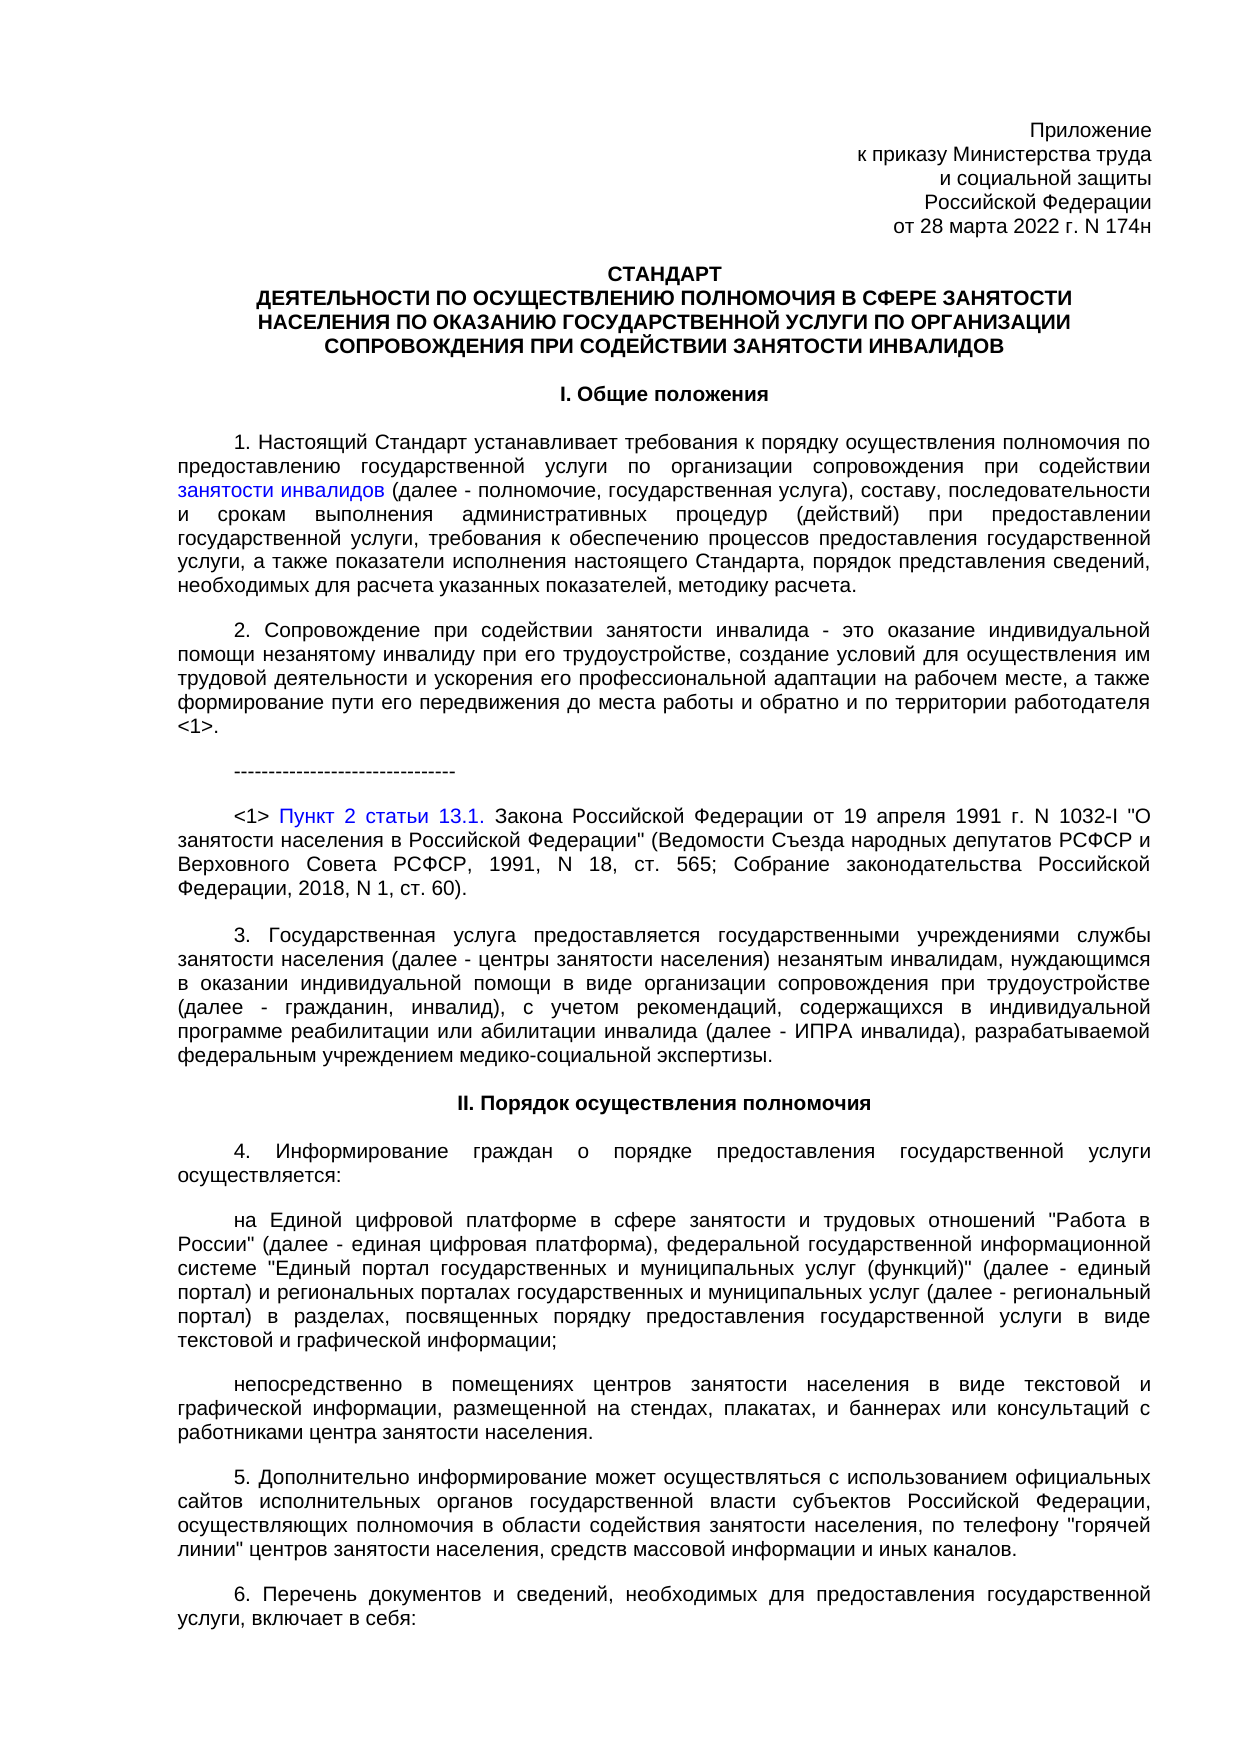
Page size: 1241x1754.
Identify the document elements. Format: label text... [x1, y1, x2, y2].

title СТАНДАРТ [177, 262, 1152, 286]
text -------------------------------- [177, 759, 1152, 783]
text 2. Сопровождение при содействии занятости инвалида - это оказание индивидуальной помощи незанятому инвалиду при его трудоустройстве, создание условий для осуществления им трудовой деятельности и ускорения его профессиональной адаптации на рабочем месте, а также формирование пути его передвижения до места работы и обратно и по территории работодателя <1>. [177, 618, 1152, 738]
text Российской Федерации [177, 190, 1152, 214]
text 6. Перечень документов и сведений, необходимых для предоставления государственной услуги, включает в себя: [177, 1582, 1152, 1629]
title I. Общие положения [177, 382, 1152, 406]
text 4. Информирование граждан о порядке предоставления государственной услуги осуществляется: [177, 1139, 1152, 1187]
title НАСЕЛЕНИЯ ПО ОКАЗАНИЮ ГОСУДАРСТВЕННОЙ УСЛУГИ ПО ОРГАНИЗАЦИИ [177, 310, 1152, 334]
title ДЕЯТЕЛЬНОСТИ ПО ОСУЩЕСТВЛЕНИЮ ПОЛНОМОЧИЯ В СФЕРЕ ЗАНЯТОСТИ [177, 286, 1152, 310]
text к приказу Министерства труда [177, 142, 1152, 166]
text <1> Пункт 2 статьи 13.1. Закона Российской Федерации от 19 апреля 1991 г. N 1032-I "О занятости населения в Российской Федерации" (Ведомости Съезда народных депутатов РСФСР и Верховного Совета РСФСР, 1991, N 18, ст. 565; Собрание законодательства Российской Федерации, 2018, N 1, ст. 60). [177, 803, 1152, 899]
text 1. Настоящий Стандарт устанавливает требования к порядку осуществления полномочия по предоставлению государственной услуги по организации сопровождения при содействии занятости инвалидов (далее - полномочие, государственная услуга), составу, последовательности и срокам выполнения административных процедур (действий) при предоставлении государственной услуги, требования к обеспечению процессов предоставления государственной услуги, а также показатели исполнения настоящего Стандарта, порядок представления сведений, необходимых для расчета указанных показателей, методику расчета. [177, 429, 1152, 597]
text от 28 марта 2022 г. N 174н [177, 214, 1152, 238]
title II. Порядок осуществления полномочия [177, 1091, 1152, 1115]
text на Единой цифровой платформе в сфере занятости и трудовых отношений "Работа в России" (далее - единая цифровая платформа), федеральной государственной информационной системе "Единый портал государственных и муниципальных услуг (функций)" (далее - единый портал) и региональных порталах государственных и муниципальных услуг (далее - региональный портал) в разделах, посвященных порядку предоставления государственной услуги в виде текстовой и графической информации; [177, 1208, 1152, 1351]
text 3. Государственная услуга предоставляется государственными учреждениями службы занятости населения (далее - центры занятости населения) незанятым инвалидам, нуждающимся в оказании индивидуальной помощи в виде организации сопровождения при трудоустройстве (далее - гражданин, инвалид), с учетом рекомендаций, содержащихся в индивидуальной программе реабилитации или абилитации инвалида (далее - ИПРА инвалида), разрабатываемой федеральным учреждением медико-социальной экспертизы. [177, 923, 1152, 1067]
text и социальной защиты [177, 166, 1152, 190]
text непосредственно в помещениях центров занятости населения в виде текстовой и графической информации, размещенной на стендах, плакатах, и баннерах или консультаций с работниками центра занятости населения. [177, 1372, 1152, 1444]
text 5. Дополнительно информирование может осуществляться с использованием официальных сайтов исполнительных органов государственной власти субъектов Российской Федерации, осуществляющих полномочия в области содействия занятости населения, по телефону "горячей линии" центров занятости населения, средств массовой информации и иных каналов. [177, 1465, 1152, 1561]
title СОПРОВОЖДЕНИЯ ПРИ СОДЕЙСТВИИ ЗАНЯТОСТИ ИНВАЛИДОВ [177, 334, 1152, 358]
text Приложение [177, 118, 1152, 142]
